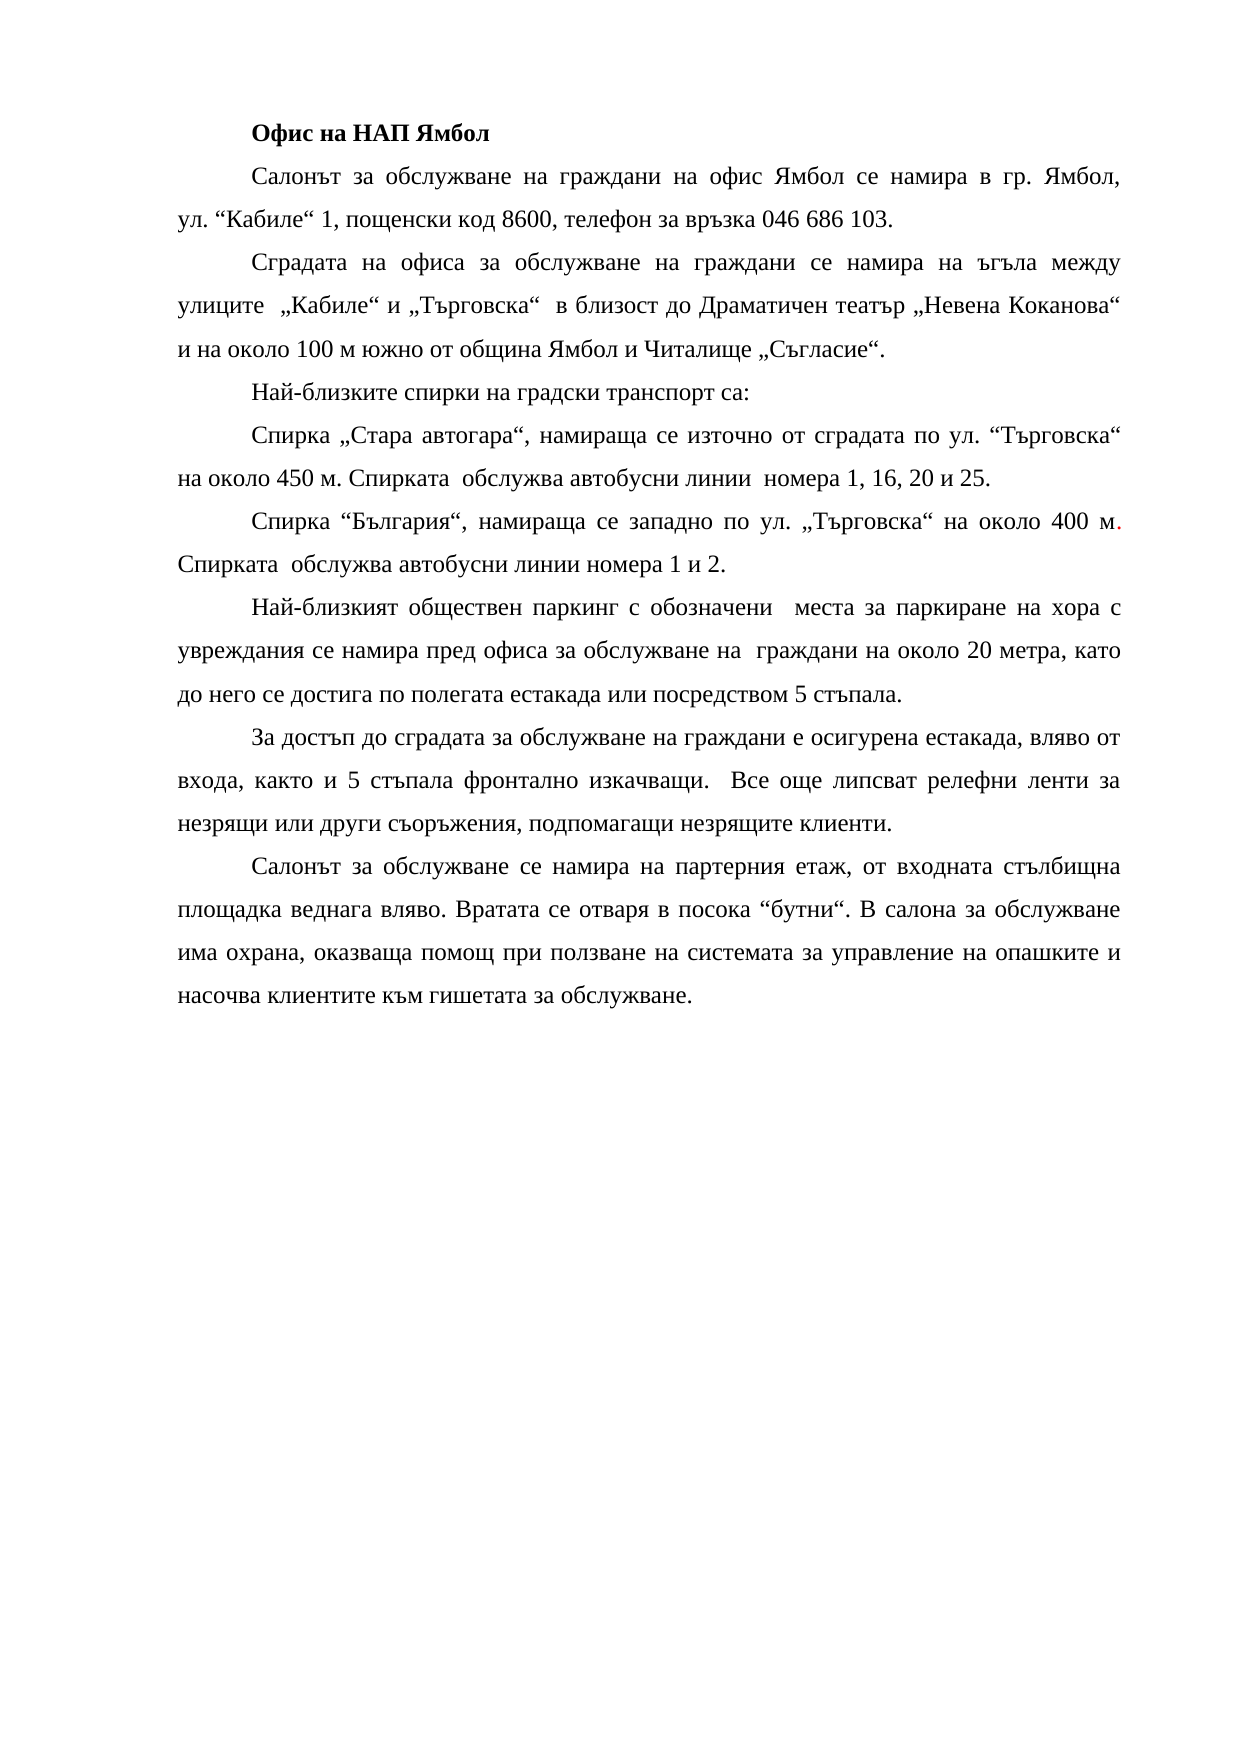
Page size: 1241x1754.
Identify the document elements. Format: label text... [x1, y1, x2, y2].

text Офис на НАП Ямбол [177, 118, 1122, 147]
text Спирка “България“, намираща се западно по ул. „Търговска“ на около 400 м. Спирката обслужва автобусни линии номера 1 и 2. [177, 506, 1122, 578]
text Най-близкият обществен паркинг с обозначени места за паркиране на хора с увреждания се намира пред офиса за обслужване на граждани на около 20 метра, като до него се достига по полегата естакада или посредством 5 стъпала. [177, 592, 1122, 707]
text Сградата на офиса за обслужване на граждани се намира на ъгъла между улиците „Кабиле“ и „Търговска“ в близост до Драматичен театър „Невена Коканова“ и на около 100 м южно от община Ямбол и Читалище „Съгласие“. [177, 247, 1122, 362]
text Салонът за обслужване се намира на партерния етаж, от входната стълбищна площадка веднага вляво. Вратата се отваря в посока “бутни“. В салона за обслужване има охрана, оказваща помощ при ползване на системата за управление на опашките и насочва клиентите към гишетата за обслужване. [177, 851, 1122, 1009]
text Най-близките спирки на градски транспорт са: [177, 377, 1122, 406]
text За достъп до сградата за обслужване на граждани е осигурена естакада, вляво от входа, както и 5 стъпала фронтално изкачващи. Все още липсват релефни ленти за незрящи или други съоръжения, подпомагащи незрящите клиенти. [177, 722, 1122, 837]
text Спирка „Стара автогара“, намираща се източно от сградата по ул. “Търговска“ на около 450 м. Спирката обслужва автобусни линии номера 1, 16, 20 и 25. [177, 420, 1122, 492]
text Салонът за обслужване на граждани на офис Ямбол се намира в гр. Ямбол, ул. “Кабиле“ 1, пощенски код 8600, телефон за връзка 046 686 103. [177, 161, 1122, 233]
